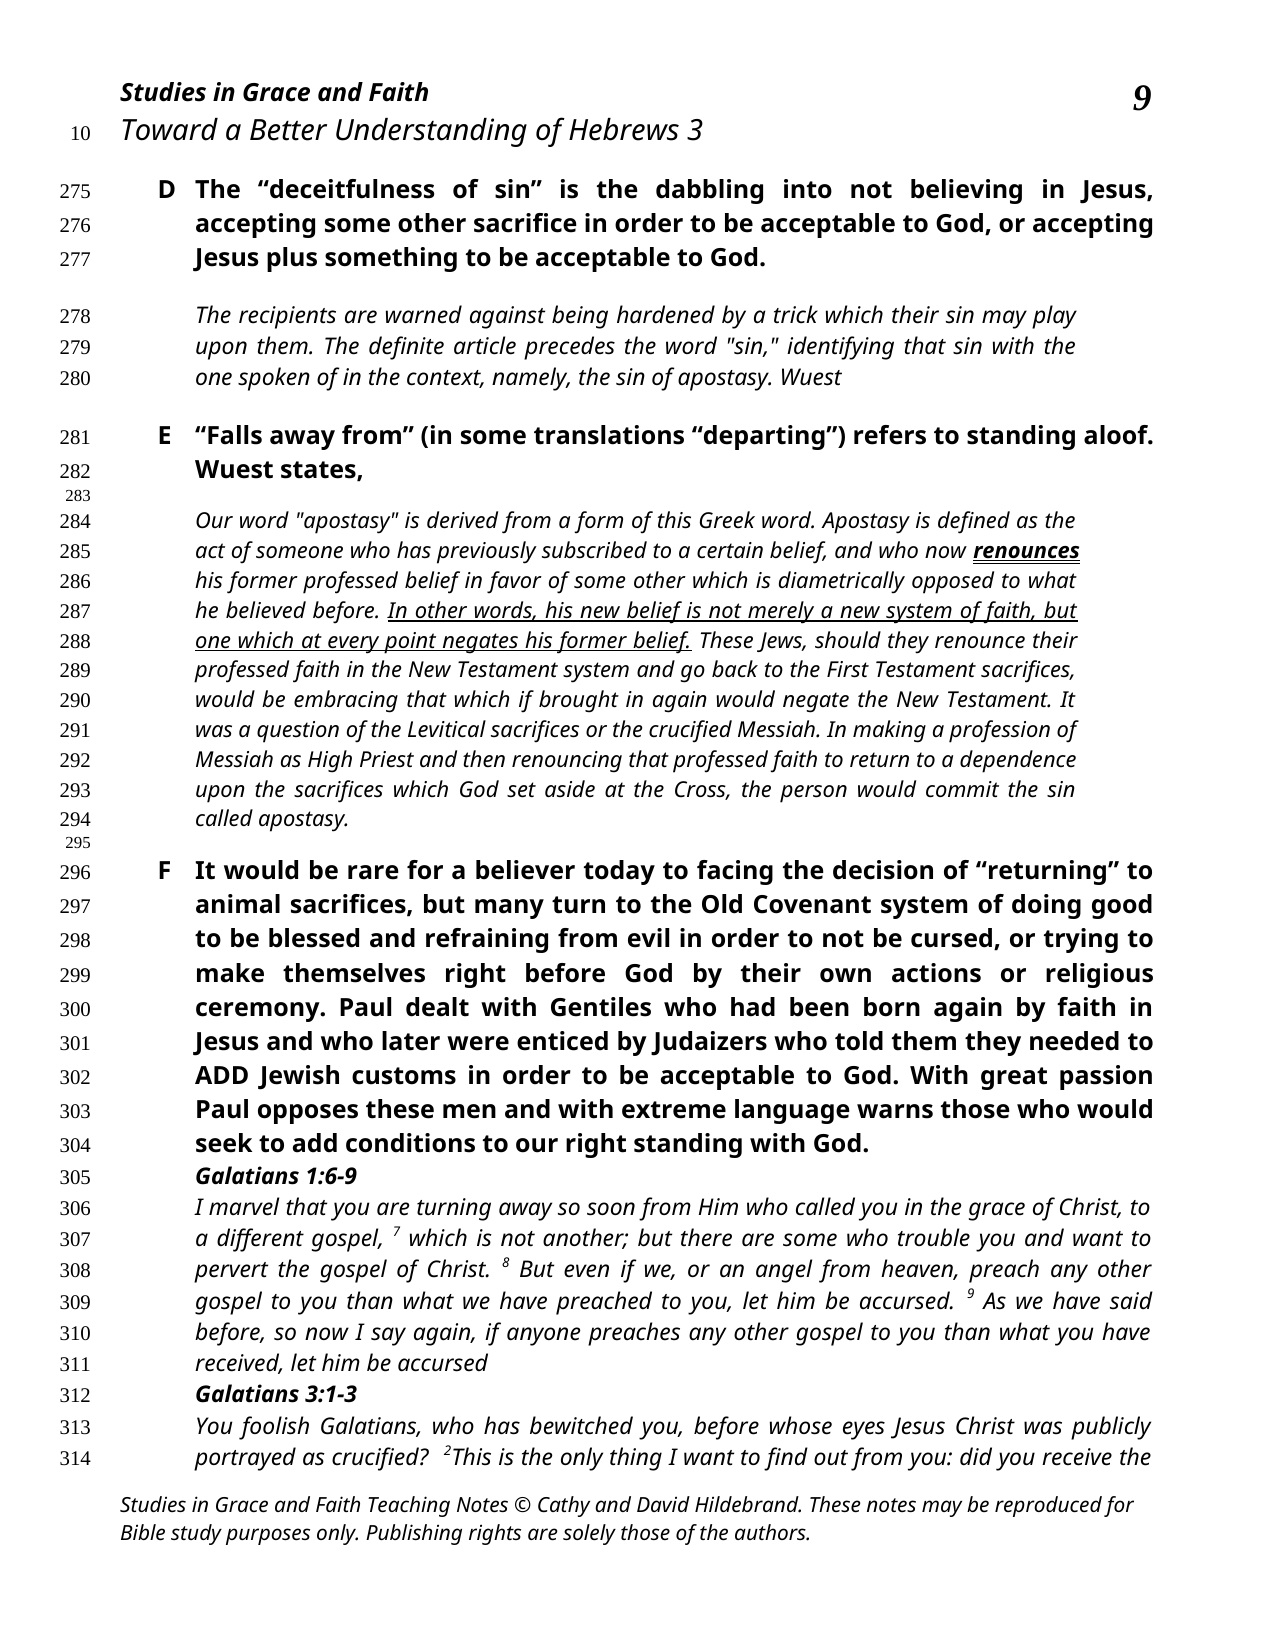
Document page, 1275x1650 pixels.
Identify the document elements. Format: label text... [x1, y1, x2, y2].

list “Falls away from” (in some translations “departing”) refers to standing aloof. Wuest states, [157, 417, 1155, 486]
text Galatians 1:6-9 [195, 1159, 1155, 1191]
text I marvel that you are turning away so soon from Him who called you in the grace of Christ, to a different gospel, 7 which is not another; but there are some who trouble you and want to pervert the gospel of Christ. 8 But even if we, or an angel from heaven, preach any other gospel to you than what we have preached to you, let him be accursed. 9 As we have said before, so now I say again, if anyone preaches any other gospel to you than what you have received, let him be accursed [195, 1191, 1155, 1378]
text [195, 1409, 1155, 1472]
list It would be rare for a believer today to facing the decision of “returning” to animal sacrifices, but many turn to the Old Covenant system of doing good to be blessed and refraining from evil in order to not be cursed, or trying to make themselves right before God by their own actions or religious ceremony. Paul dealt with Gentiles who had been born again by faith in Jesus and who later were enticed by Judaizers who told them they needed to ADD Jewish customs in order to be acceptable to God. With great passion Paul opposes these men and with extreme language warns those who would seek to add conditions to our right standing with God. [157, 853, 1155, 1159]
text Our word "apostasy" is derived from a form of this Greek word. Apostasy is defined as the act of someone who has previously subscribed to a certain belief, and who now renounces his former professed belief in favor of some other which is diametrically opposed to what he believed before. In other words, his new belief is not merely a new system of faith, but one which at every point negates his former belief. These Jews, should they renounce their professed faith in the New Testament system and go back to the First Testament sacrifices, would be embracing that which if brought in again would negate the New Testament. It was a question of the Levitical sacrifices or the crucified Messiah. In making a profession of Messiah as High Priest and then renouncing that professed faith to return to a dependence upon the sacrifices which God set aside at the Cross, the person would commit the sin called apostasy. [195, 505, 1080, 833]
list The “deceitfulness of sin” is the dabbling into not believing in Jesus, accepting some other sacrifice in order to be acceptable to God, or accepting Jesus plus something to be acceptable to God. [157, 171, 1155, 274]
text Galatians 3:1-3 [195, 1378, 1155, 1409]
text The recipients are warned against being hardened by a trick which their sin may play upon them. The definite article precedes the word "sin," identifying that sin with the one spoken of in the context, namely, the sin of apostasy. Wuest [195, 299, 1080, 392]
